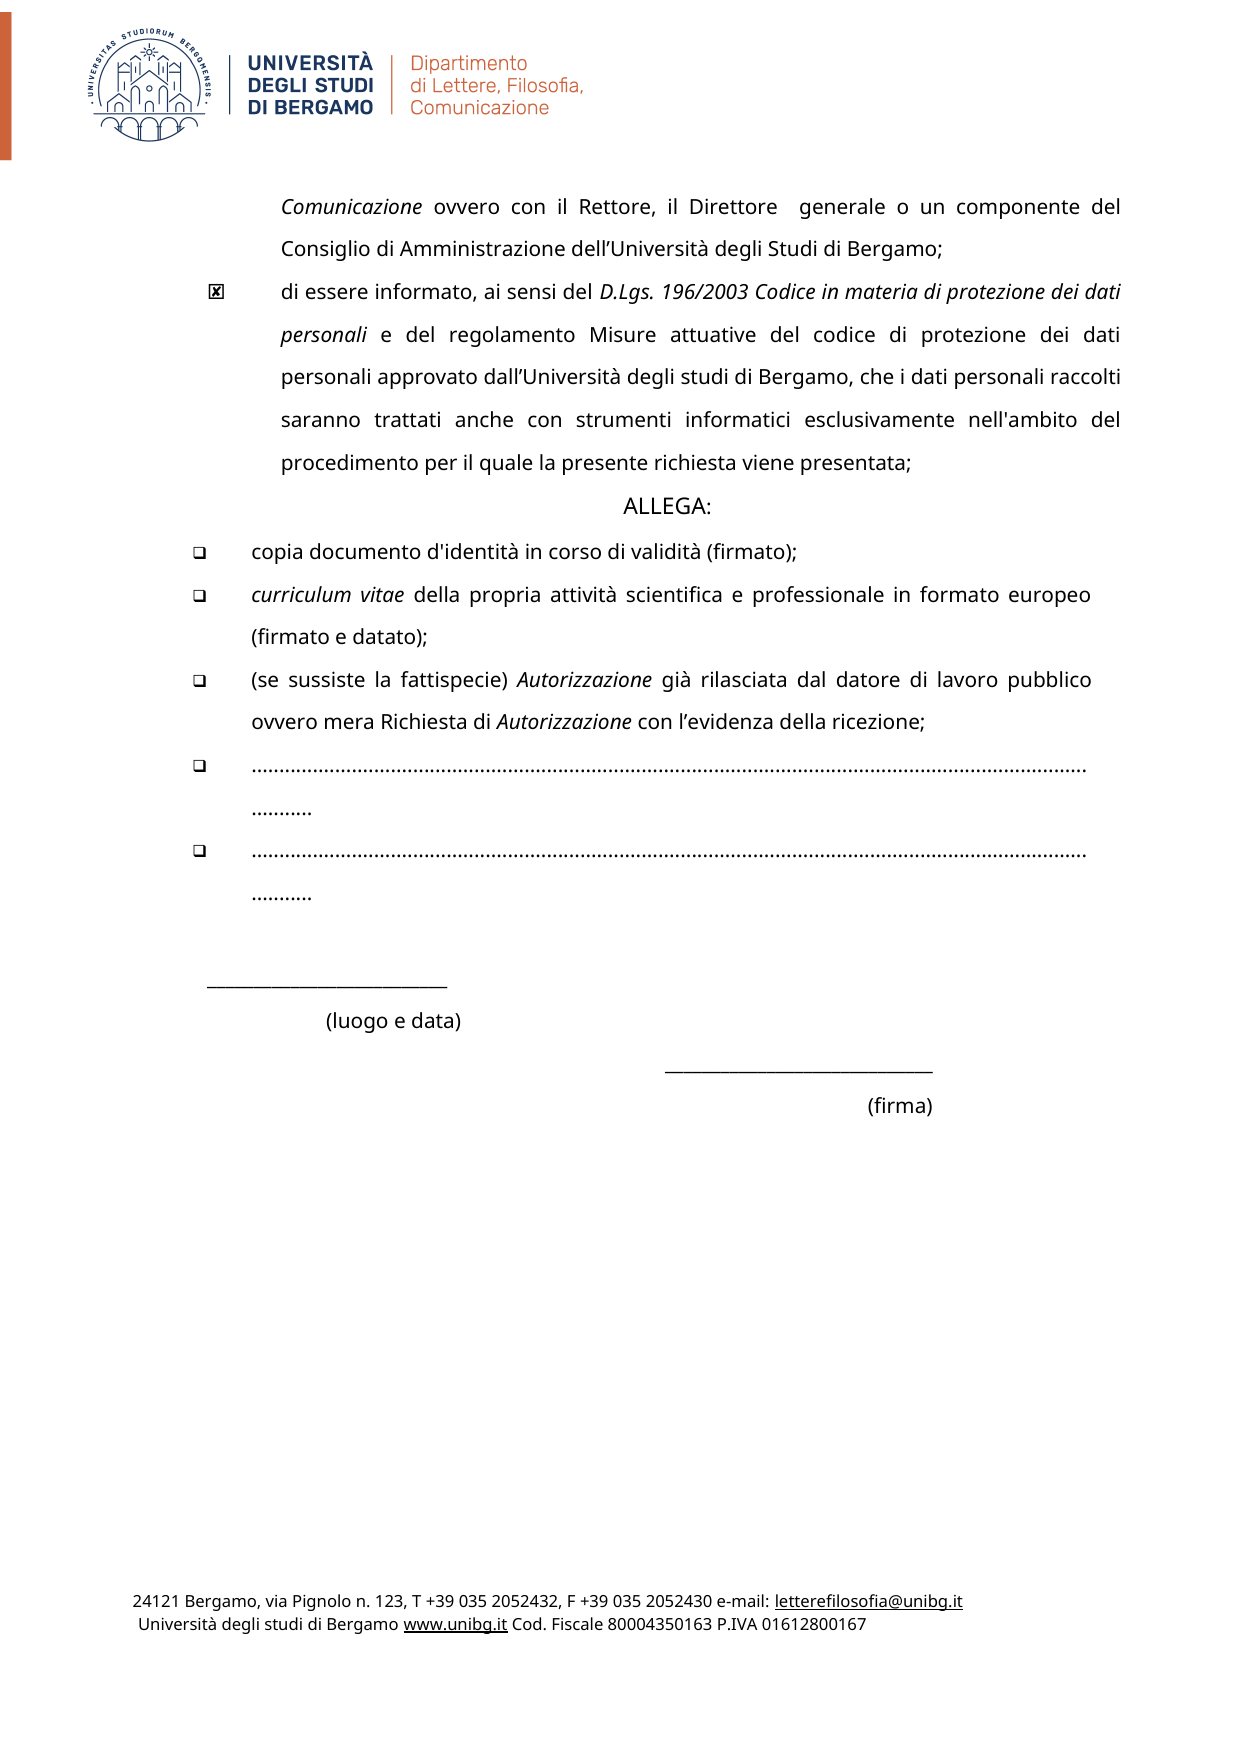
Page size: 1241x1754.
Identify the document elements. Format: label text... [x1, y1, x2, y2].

picture [0, 0, 1241, 199]
text _____________________________ [650, 1048, 1128, 1077]
text (firma) [428, 1091, 1128, 1119]
text ALLEGA: [207, 490, 1128, 521]
list copia documento d'identità in corso di validità (firmato); [192, 537, 1092, 566]
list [207, 192, 1122, 263]
list ................................................................................................................................................................. [192, 750, 1092, 821]
list curriculum vitae della propria attività scientifica e professionale in formato europeo (firmato e datato); [192, 580, 1092, 651]
list ................................................................................................................................................................. [192, 835, 1092, 906]
list di essere informato, ai sensi del D.Lgs. 196/2003 Codice in materia di protezione dei dati personali e del regolamento Misure attuative del codice di protezione dei dati personali approvato dall’Università degli studi di Bergamo, che i dati personali raccolti saranno trattati anche con strumenti informatici esclusivamente nell'ambito del procedimento per il quale la presente richiesta viene presentata; [207, 277, 1122, 476]
list (se sussiste la fattispecie) Autorizzazione già rilasciata dal datore di lavoro pubblico ovvero mera Richiesta di Autorizzazione con l’evidenza della ricezione; [192, 665, 1092, 736]
text (luogo e data) [207, 1006, 1128, 1034]
text __________________________ [207, 963, 1128, 992]
